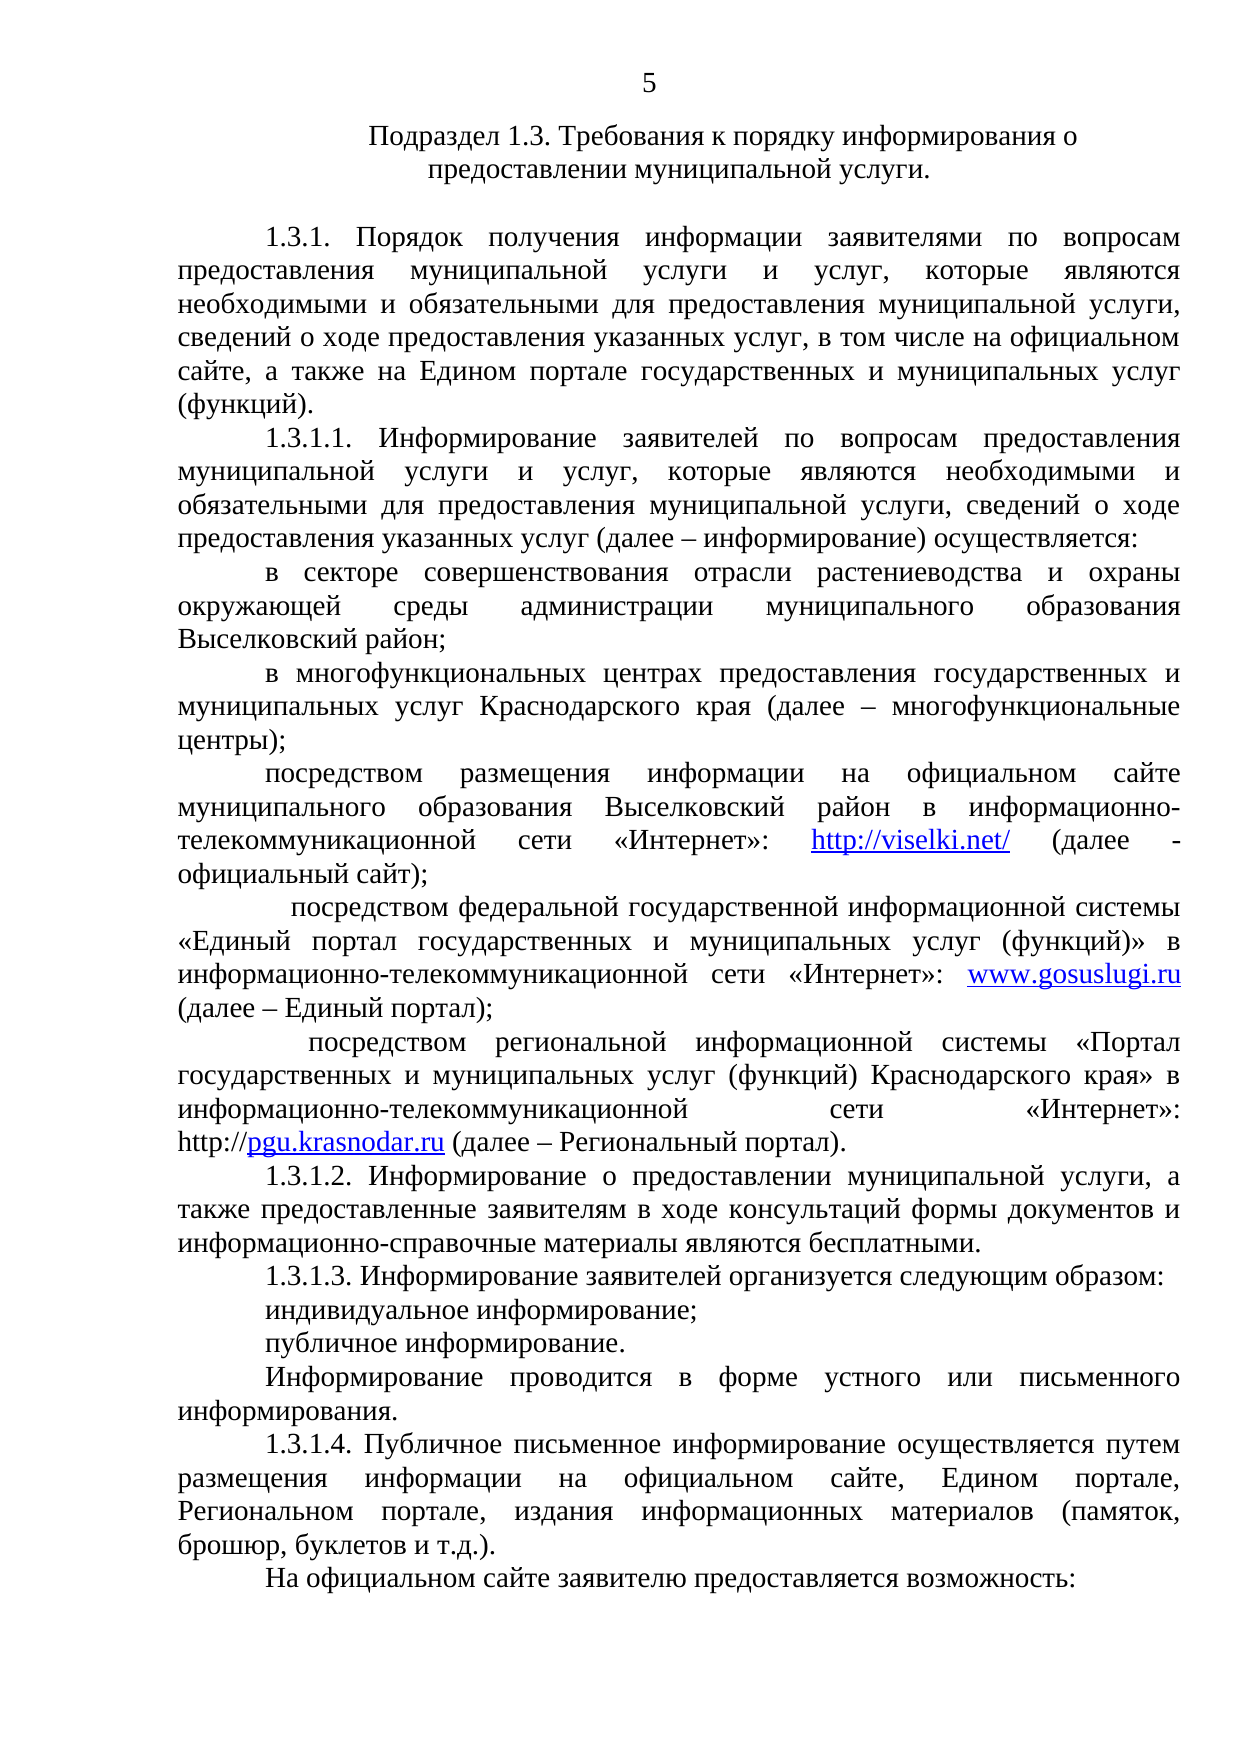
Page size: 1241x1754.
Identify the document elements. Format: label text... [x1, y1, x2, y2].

text посредством размещения информации на официальном сайте муниципального образования Выселковский район в информационно-телекоммуникационной сети «Интернет»: http://viselki.net/ (далее - официальный сайт); [177, 755, 1181, 889]
text 1.3.1.1. Информирование заявителей по вопросам предоставления муниципальной услуги и услуг, которые являются необходимыми и обязательными для предоставления муниципальной услуги, сведений о ходе предоставления указанных услуг (далее – информирование) осуществляется: [177, 420, 1181, 554]
text посредством региональной информационной системы «Портал государственных и муниципальных услуг (функций) Краснодарского края» в информационно-телекоммуникационной сети «Интернет»: http://pgu.krasnodar.ru (далее – Региональный портал). [177, 1024, 1181, 1158]
text публичное информирование. [177, 1326, 1181, 1359]
text посредством федеральной государственной информационной системы «Единый портал государственных и муниципальных услуг (функций)» в информационно-телекоммуникационной сети «Интернет»: www.gosuslugi.ru (далее – Единый портал); [177, 889, 1181, 1024]
text Информирование проводится в форме устного или письменного информирования. [177, 1359, 1181, 1426]
text 1.3.1.2. Информирование о предоставлении муниципальной услуги, а также предоставленные заявителям в ходе консультаций формы документов и информационно-справочные материалы являются бесплатными. [177, 1158, 1181, 1258]
text 1.3.1. Порядок получения информации заявителями по вопросам предоставления муниципальной услуги и услуг, которые являются необходимыми и обязательными для предоставления муниципальной услуги, сведений о ходе предоставления указанных услуг, в том числе на официальном сайте, а также на Едином портале государственных и муниципальных услуг (функций). [177, 219, 1181, 420]
text в многофункциональных центрах предоставления государственных и муниципальных услуг Краснодарского края (далее – многофункциональные центры); [177, 655, 1181, 755]
text 1.3.1.4. Публичное письменное информирование осуществляется путем размещения информации на официальном сайте, Едином портале, Региональном портале, издания информационных материалов (памяток, брошюр, буклетов и т.д.). [177, 1426, 1181, 1560]
text 1.3.1.3. Информирование заявителей организуется следующим образом: [177, 1258, 1181, 1292]
text На официальном сайте заявителю предоставляется возможность: [177, 1560, 1181, 1594]
text индивидуальное информирование; [177, 1292, 1181, 1326]
text Подраздел 1.3. Требования к порядку информирования о предоставлении муниципальной услуги. [177, 118, 1181, 185]
text в секторе совершенствования отрасли растениеводства и охраны окружающей среды администрации муниципального образования Выселковский район; [177, 554, 1181, 655]
